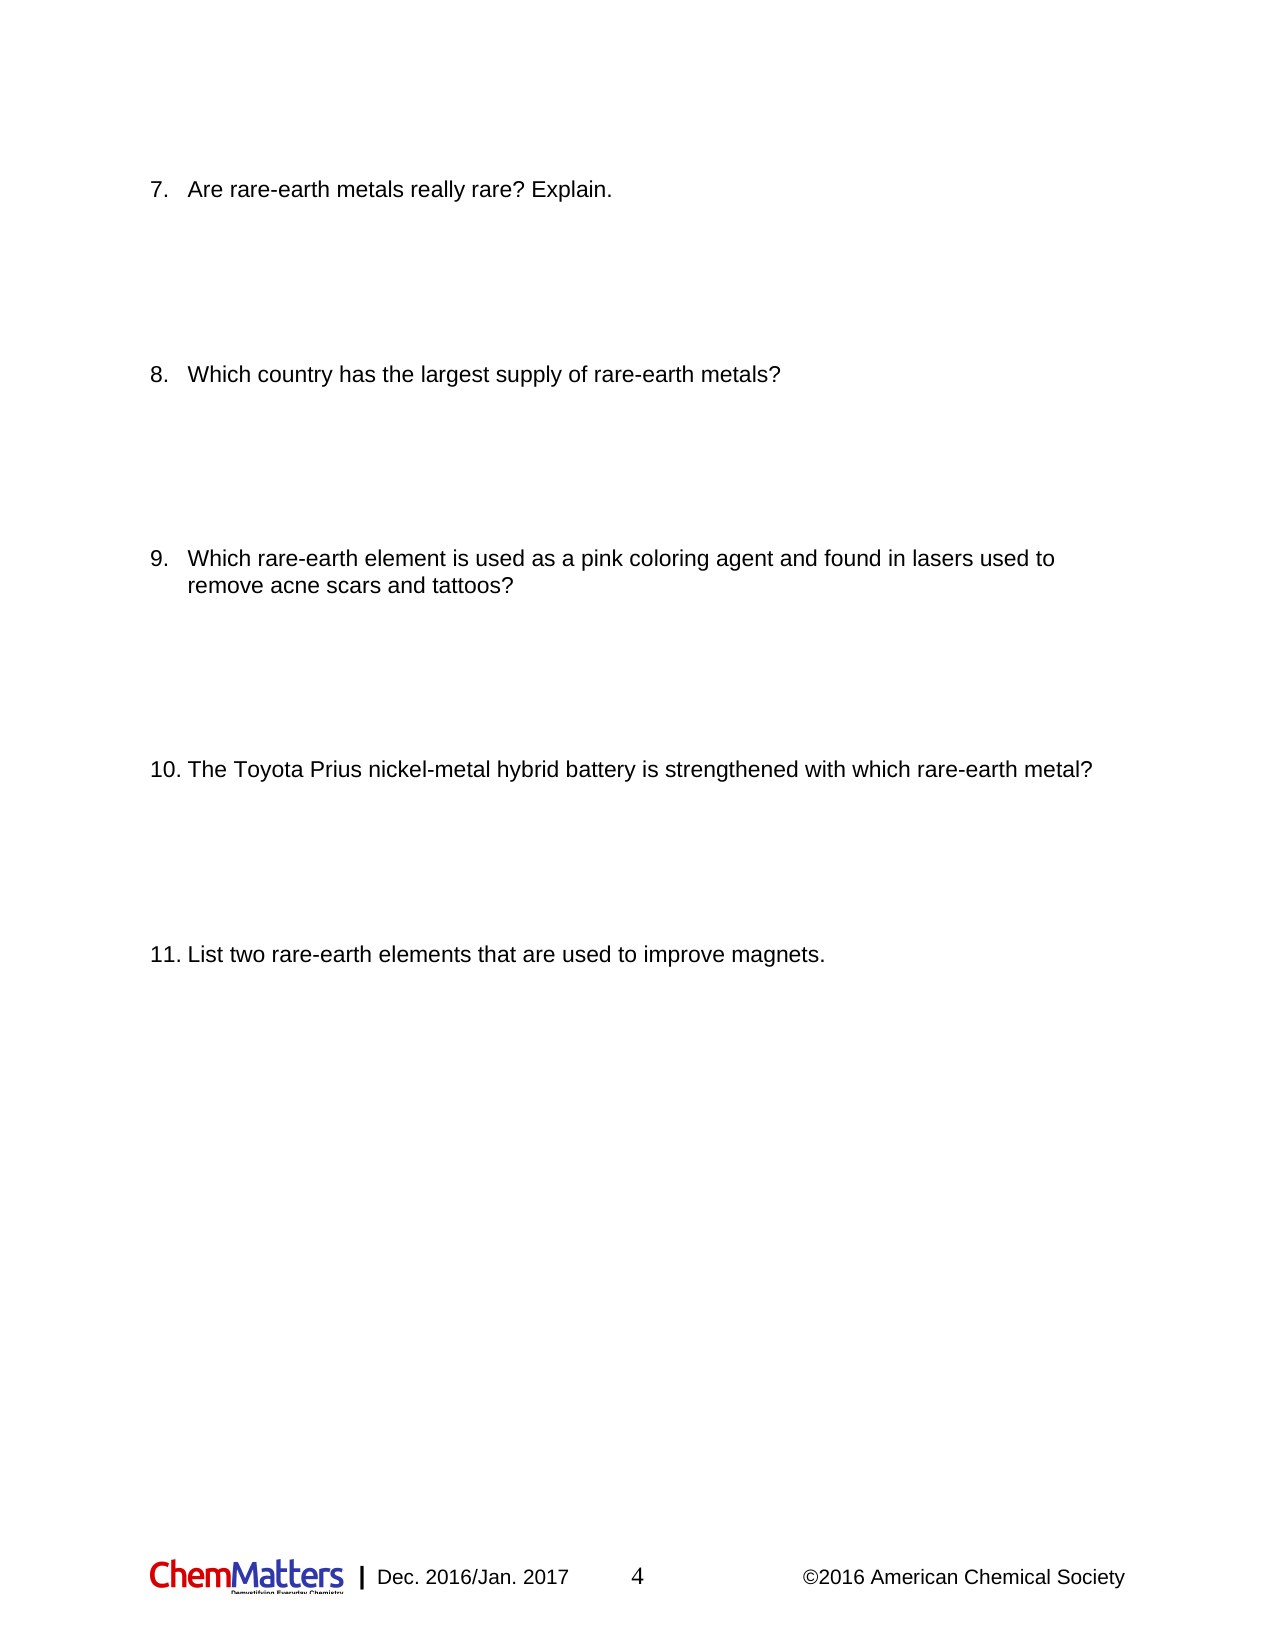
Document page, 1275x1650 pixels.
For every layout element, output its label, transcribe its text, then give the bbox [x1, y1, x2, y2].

picture [150, 1559, 344, 1594]
list Which rare-earth element is used as a pink coloring agent and found in lasers used to remove acne scars and tattoos? [150, 545, 1125, 598]
list Which country has the largest supply of rare-earth metals? [150, 361, 1125, 387]
list List two rare-earth elements that are used to improve magnets. [150, 941, 1125, 967]
list Are rare-earth metals really rare? Explain. [150, 176, 1125, 203]
list The Toyota Prius nickel-metal hybrid battery is strengthened with which rare-earth metal? [150, 756, 1125, 782]
